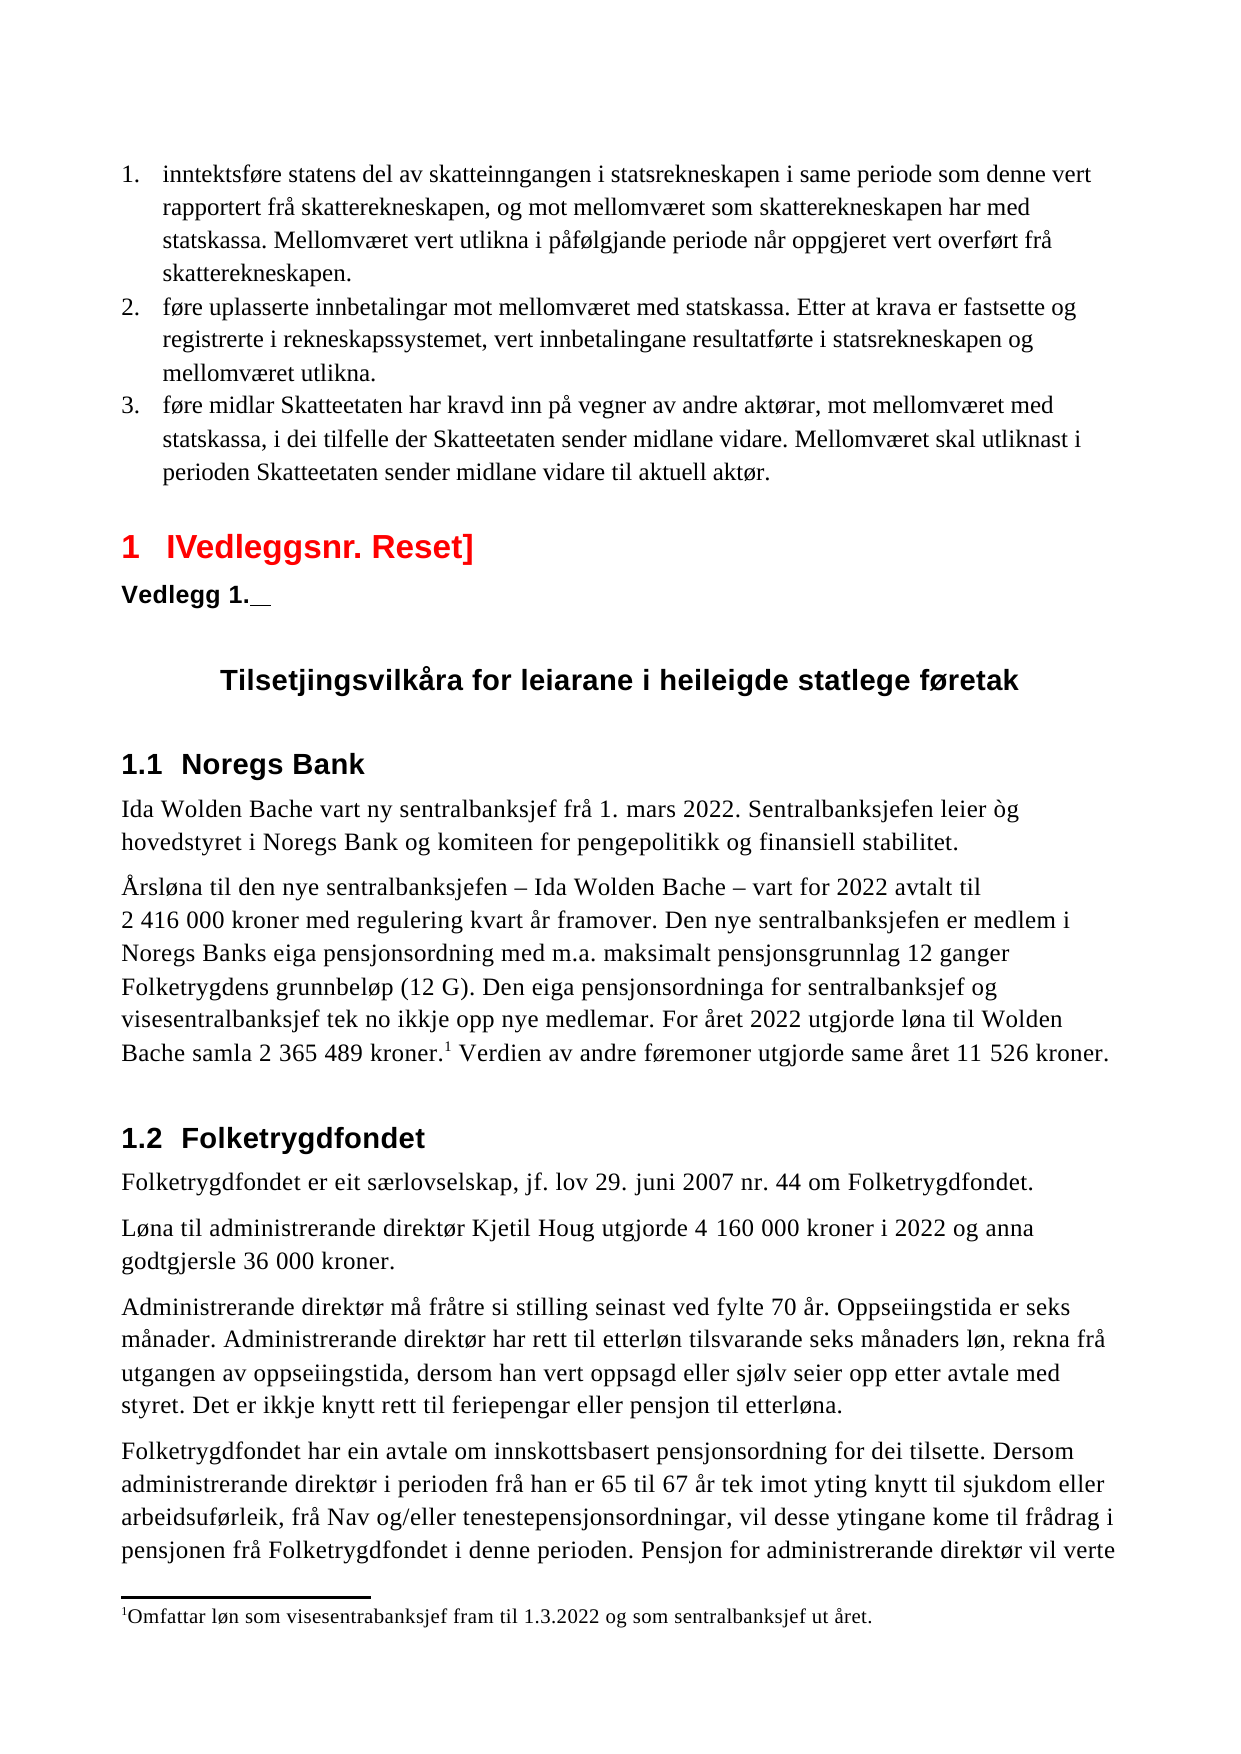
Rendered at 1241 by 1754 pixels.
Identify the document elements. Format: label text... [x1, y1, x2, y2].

list inntektsføre statens del av skatteinngangen i statsrekneskapen i same periode som denne vert rapportert frå skatterekneskapen, og mot mellomværet som skatterekneskapen har med statskassa. Mellomværet vert utlikna i påfølgjande periode når oppgjeret vert overført frå skatterekneskapen. [121, 159, 1119, 287]
text Løna til administrerande direktør Kjetil Houg utgjorde 4 160 000 kroner i 2022 og anna godtgjersle 36 000 kroner. [121, 1213, 1119, 1275]
subtitle Folketrygdfondet [121, 1121, 1119, 1154]
text Folketrygdfondet er eit særlovselskap, jf. lov 29. juni 2007 nr. 44 om Folketrygdfondet. [121, 1167, 1119, 1196]
text Tilsetjingsvilkåra for leiarane i heileigde statlege føretak [121, 663, 1119, 696]
list føre uplasserte innbetalingar mot mellomværet med statskassa. Etter at krava er fastsette og registrerte i rekneskapssystemet, vert innbetalingane resultatførte i statsrekneskapen og mellomværet utlikna. [121, 292, 1119, 386]
text Årsløna til den nye sentralbanksjefen – Ida Wolden Bache – vart for 2022 avtalt til 2 416 000 kroner med regulering kvart år framover. Den nye sentralbanksjefen er medlem i Noregs Banks eiga pensjonsordning med m.a. maksimalt pensjonsgrunnlag 12 ganger Folketrygdens grunnbeløp (12 G). Den eiga pensjonsordninga for sentralbanksjef og visesentralbanksjef tek no ikkje opp nye medlemar. For året 2022 utgjorde løna til Wolden Bache samla 2 365 489 kroner. Verdien av andre føremoner utgjorde same året 11 526 kroner. [121, 872, 1119, 1066]
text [121, 1436, 1119, 1564]
subtitle ΙVedleggsnr. Reset] [121, 527, 1119, 566]
text Ida Wolden Bache vart ny sentralbanksjef frå 1. mars 2022. Sentralbanksjefen leier òg hovedstyret i Noregs Bank og komiteen for pengepolitikk og finansiell stabilitet. [121, 794, 1119, 856]
text Administrerande direktør må fråtre si stilling seinast ved fylte 70 år. Oppseiingstida er seks månader. Administrerande direktør har rett til etterløn tilsvarande seks månaders løn, rekna frå utgangen av oppseiingstida, dersom han vert oppsagd eller sjølv seier opp etter avtale med styret. Det er ikkje knytt rett til feriepengar eller pensjon til etterløna. [121, 1292, 1119, 1419]
subtitle Noregs Bank [121, 747, 1119, 781]
list føre midlar Skatteetaten har kravd inn på vegner av andre aktørar, mot mellomværet med statskassa, i dei tilfelle der Skatteetaten sender midlane vidare. Mellomværet skal utliknast i perioden Skatteetaten sender midlane vidare til aktuell aktør. [121, 391, 1119, 485]
